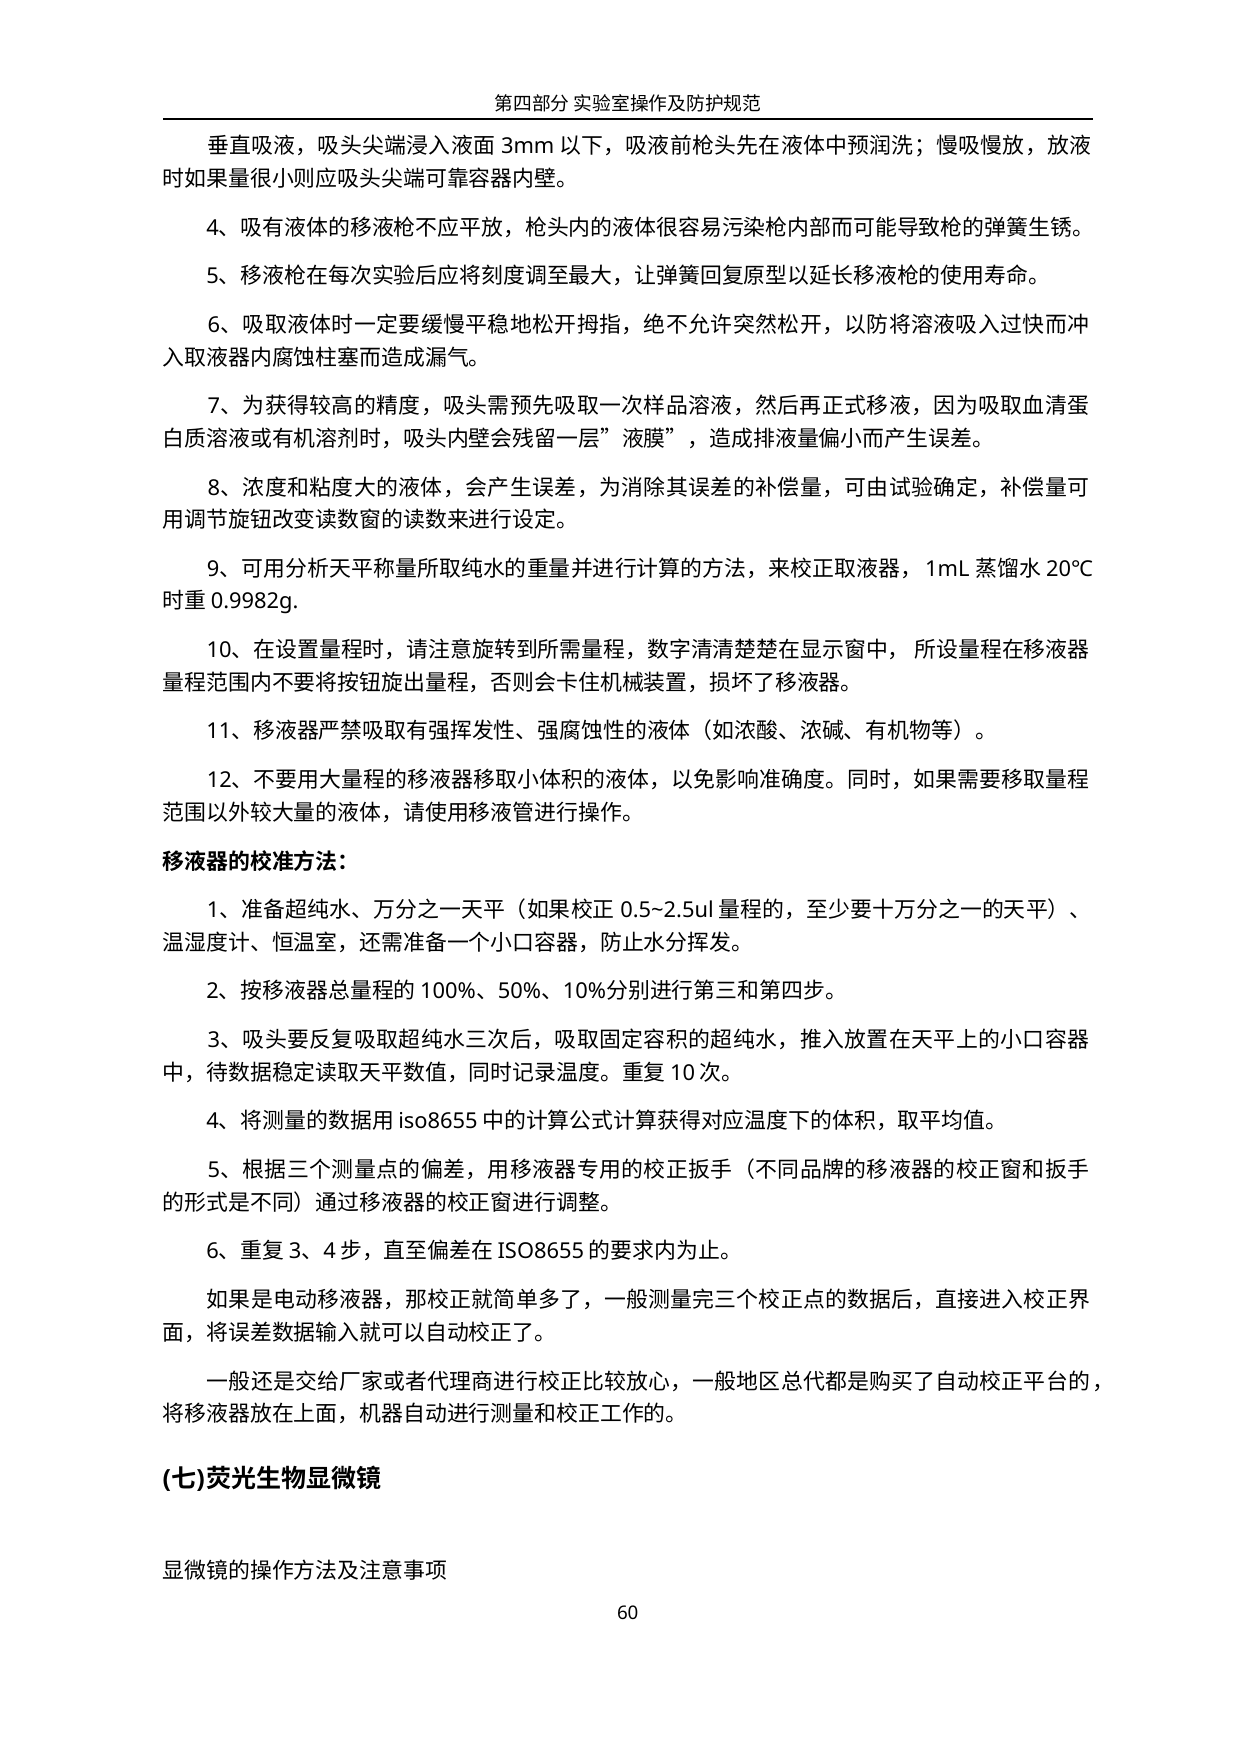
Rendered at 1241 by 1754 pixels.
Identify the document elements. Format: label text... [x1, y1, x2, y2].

text 显微镜的操作方法及注意事项 [162, 1552, 1093, 1585]
text 垂直吸液，吸头尖端浸入液面3mm以下，吸液前枪头先在液体中预润洗；慢吸慢放，放液时如果量很小则应吸头尖端可靠容器内壁。 [162, 128, 1093, 193]
text 4、吸有液体的移液枪不应平放，枪头内的液体很容易污染枪内部而可能导致枪的弹簧生锈。 [162, 209, 1093, 242]
text 9、可用分析天平称量所取纯水的重量并进行计算的方法，来校正取液器，1mL 蒸馏水20℃时重0.9982g. [162, 551, 1093, 616]
text 12、不要用大量程的移液器移取小体积的液体，以免影响准确度。同时，如果需要移取量程范围以外较大量的液体，请使用移液管进行操作。 [162, 762, 1093, 827]
text 5、移液枪在每次实验后应将刻度调至最大，让弹簧回复原型以延长移液枪的使用寿命。 [162, 258, 1093, 291]
text 3、吸头要反复吸取超纯水三次后，吸取固定容积的超纯水，推入放置在天平上的小口容器中，待数据稳定读取天平数值，同时记录温度。重复10次。 [162, 1022, 1093, 1087]
text 1、准备超纯水、万分之一天平（如果校正0.5~2.5ul量程的，至少要十万分之一的天平）、温湿度计、恒温室，还需准备一个小口容器，防止水分挥发。 [162, 892, 1093, 957]
text 10、在设置量程时，请注意旋转到所需量程，数字清清楚楚在显示窗中， 所设量程在移液器量程范围内不要将按钮旋出量程，否则会卡住机械装置，损坏了移液器。 [162, 632, 1093, 697]
text 8、浓度和粘度大的液体，会产生误差，为消除其误差的补偿量，可由试验确定，补偿量可用调节旋钮改变读数窗的读数来进行设定。 [162, 469, 1093, 534]
text 5、根据三个测量点的偏差，用移液器专用的校正扳手（不同品牌的移液器的校正窗和扳手的形式是不同）通过移液器的校正窗进行调整。 [162, 1152, 1093, 1217]
text 6、吸取液体时一定要缓慢平稳地松开拇指，绝不允许突然松开，以防将溶液吸入过快而冲入取液器内腐蚀柱塞而造成漏气。 [162, 307, 1093, 372]
text 移液器的校准方法： [162, 843, 1093, 876]
text 2、按移液器总量程的100%、50%、10%分别进行第三和第四步。 [162, 973, 1093, 1006]
text 4、将测量的数据用iso8655中的计算公式计算获得对应温度下的体积，取平均值。 [162, 1103, 1093, 1136]
text 一般还是交给厂家或者代理商进行校正比较放心，一般地区总代都是购买了自动校正平台的，将移液器放在上面，机器自动进行测量和校正工作的。 [162, 1363, 1093, 1428]
text 如果是电动移液器，那校正就简单多了，一般测量完三个校正点的数据后，直接进入校正界面，将误差数据输入就可以自动校正了。 [162, 1282, 1093, 1347]
text 11、移液器严禁吸取有强挥发性、强腐蚀性的液体（如浓酸、浓碱、有机物等）。 [162, 713, 1093, 746]
subtitle 荧光生物显微镜 [162, 1444, 1093, 1509]
text 6、重复3、4步，直至偏差在ISO8655的要求内为止。 [162, 1233, 1093, 1266]
text 7、为获得较高的精度，吸头需预先吸取一次样品溶液，然后再正式移液，因为吸取血清蛋白质溶液或有机溶剂时，吸头内壁会残留一层”液膜”，造成排液量偏小而产生误差。 [162, 388, 1093, 453]
